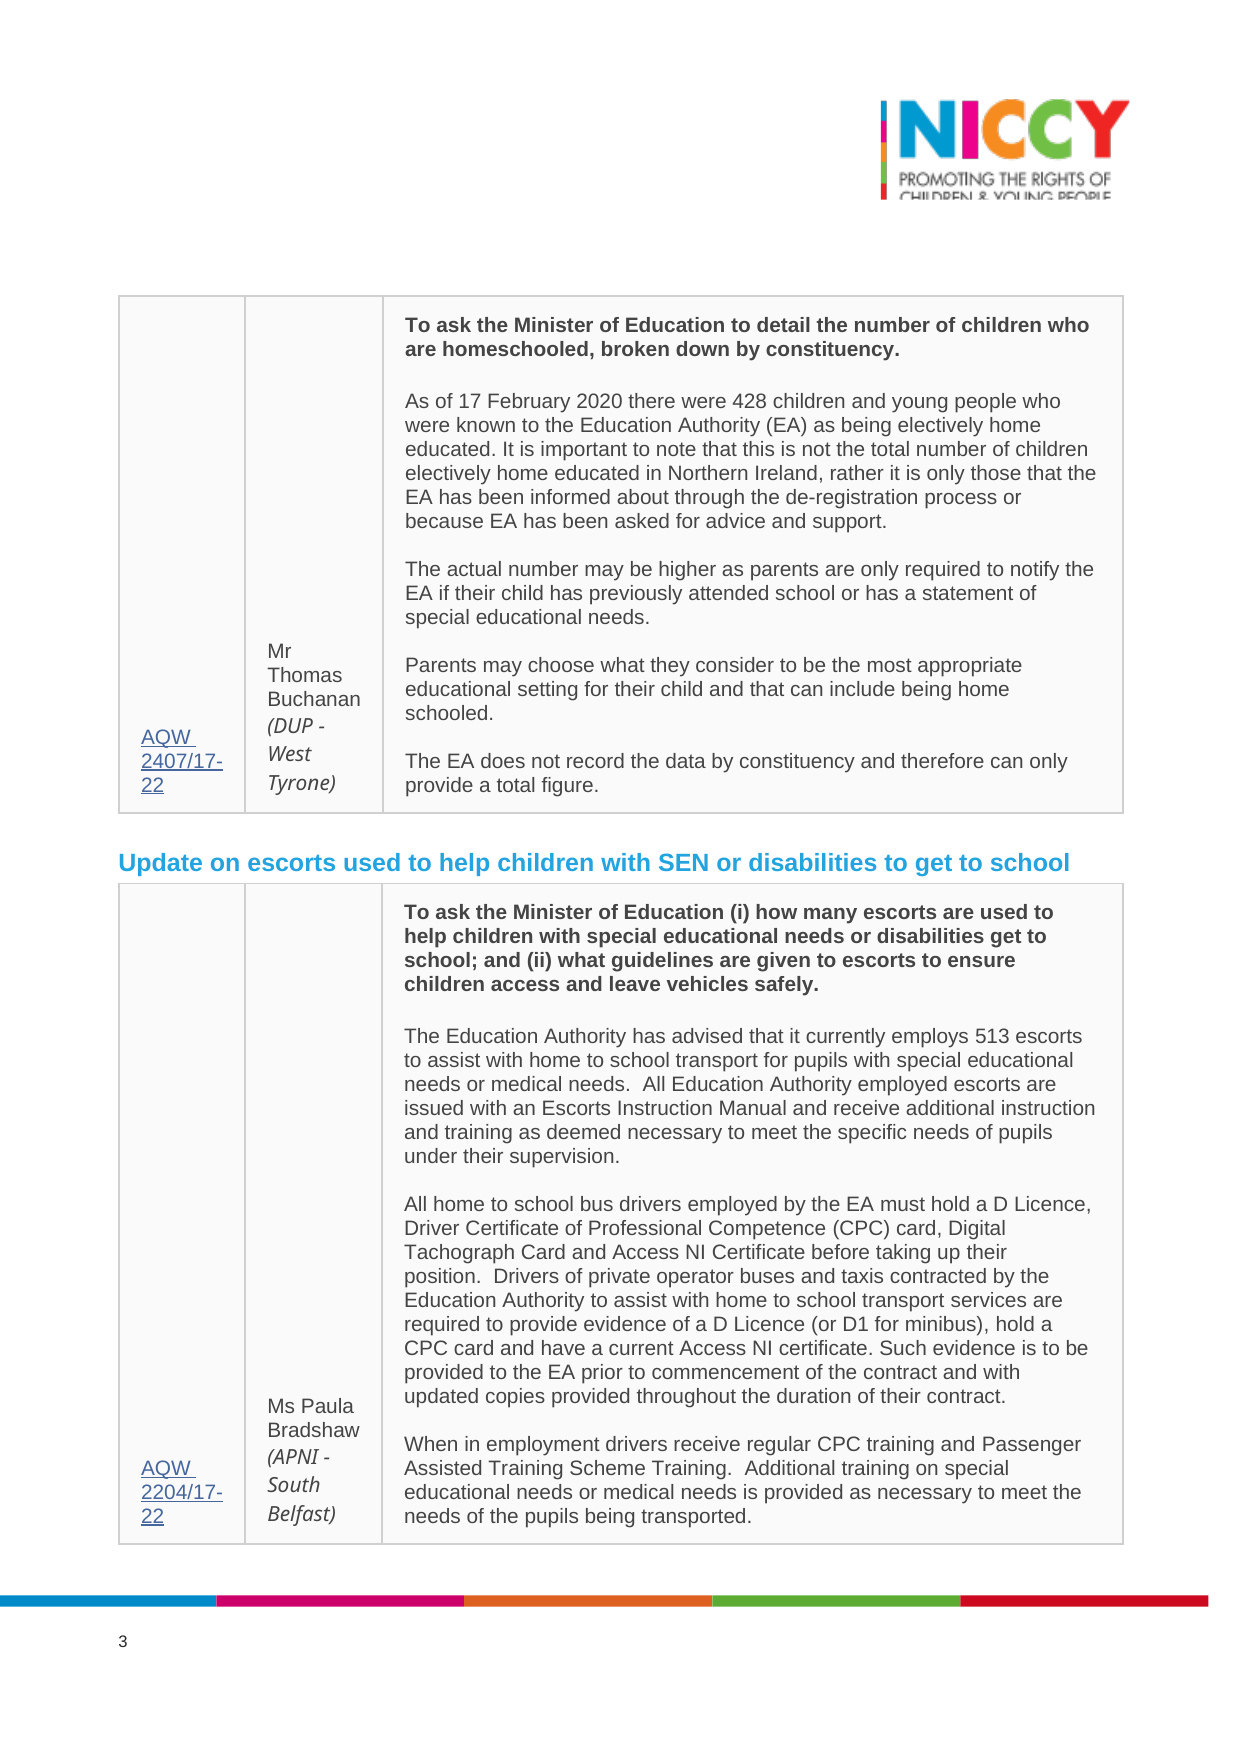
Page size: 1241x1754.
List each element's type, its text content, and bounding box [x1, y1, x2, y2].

table_header AQW 2204/17-22 [120, 884, 244, 1543]
table_header Ms Paula Bradshaw (APNI - South Belfast) [246, 884, 381, 1543]
table_header To ask the Minister of Education to detail the number of children who are homeschooled, broken down by constituency. As of 17 February 2020 there were 428 children and young people who were known to the Education Authority (EA) as being electively home educated. It is important to note that this is not the total number of children electively home educated in Northern Ireland, rather it is only those that the EA has been informed about through the de-registration process or because EA has been asked for advice and support. The actual number may be higher as parents are only required to notify the EA if their child has previously attended school or has a statement of special educational needs. Parents may choose what they consider to be the most appropriate educational setting for their child and that can include being home schooled. The EA does not record the data by constituency and therefore can only provide a total figure. [384, 297, 1122, 812]
title Update on escorts used to help children with SEN or disabilities to get to school [118, 848, 1122, 877]
table_header To ask the Minister of Education (i) how many escorts are used to help children with special educational needs or disabilities get to school; and (ii) what guidelines are given to escorts to ensure children access and leave vehicles safely. The Education Authority has advised that it currently employs 513 escorts to assist with home to school transport for pupils with special educational needs or medical needs. All Education Authority employed escorts are issued with an Escorts Instruction Manual and receive additional instruction and training as deemed necessary to meet the specific needs of pupils under their supervision. All home to school bus drivers employed by the EA must hold a D Licence, Driver Certificate of Professional Competence (CPC) card, Digital Tachograph Card and Access NI Certificate before taking up their position. Drivers of private operator buses and taxis contracted by the Education Authority to assist with home to school transport services are required to provide evidence of a D Licence (or D1 for minibus), hold a CPC card and have a current Access NI certificate. Such evidence is to be provided to the EA prior to commencement of the contract and with updated copies provided throughout the duration of their contract. When in employment drivers receive regular CPC training and Passenger Assisted Training Scheme Training. Additional training on special educational needs or medical needs is provided as necessary to meet the needs of the pupils being transported. [383, 884, 1122, 1543]
table_header Mr Thomas Buchanan (DUP - West Tyrone) [246, 297, 382, 812]
table_header AQW 2407/17-22 [120, 297, 244, 812]
